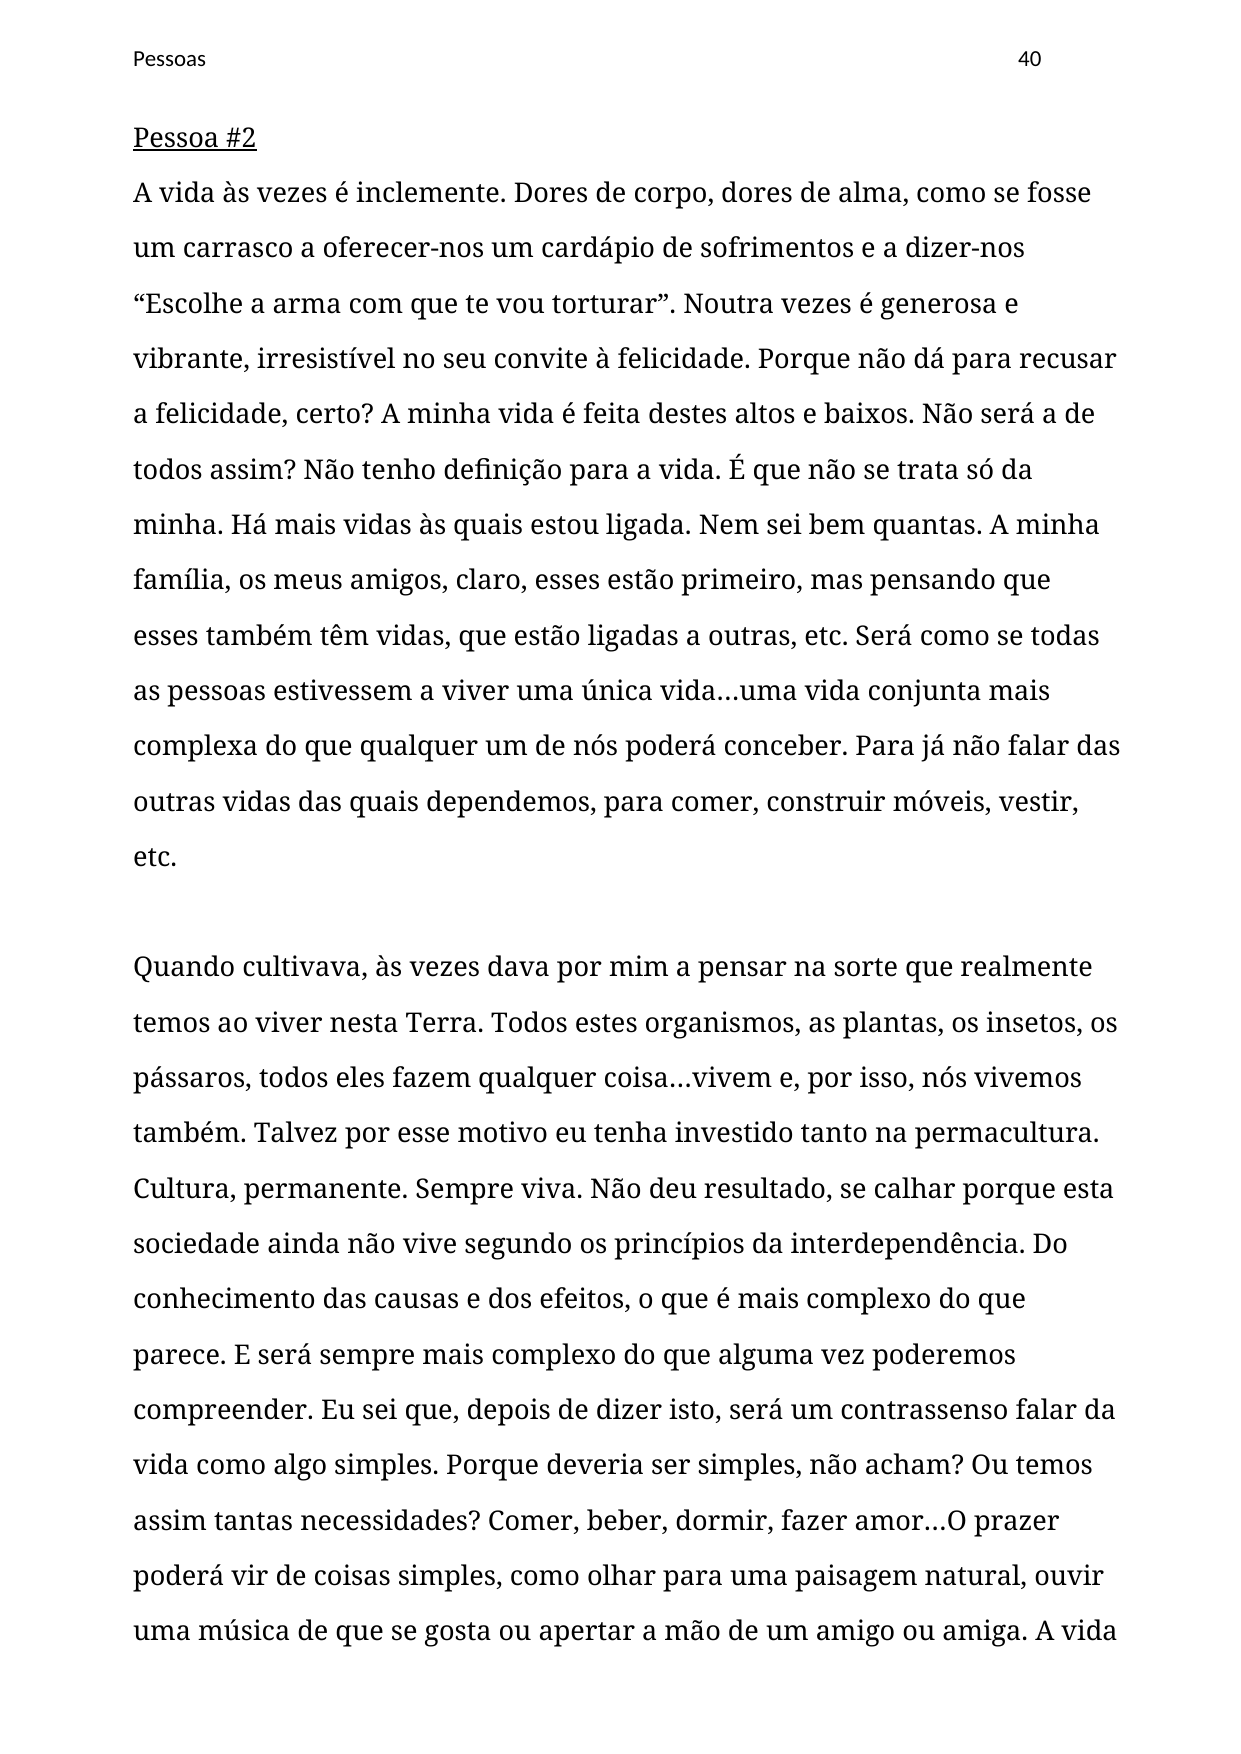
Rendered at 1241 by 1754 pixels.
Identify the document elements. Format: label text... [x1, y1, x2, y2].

text A vida às vezes é inclemente. Dores de corpo, dores de alma, como se fosse um carrasco a oferecer-nos um cardápio de sofrimentos e a dizer-nos “Escolhe a arma com que te vou torturar”. Noutra vezes é generosa e vibrante, irresistível no seu convite à felicidade. Porque não dá para recusar a felicidade, certo? A minha vida é feita destes altos e baixos. Não será a de todos assim? Não tenho definição para a vida. É que não se trata só da minha. Há mais vidas às quais estou ligada. Nem sei bem quantas. A minha família, os meus amigos, claro, esses estão primeiro, mas pensando que esses também têm vidas, que estão ligadas a outras, etc. Será como se todas as pessoas estivessem a viver uma única vida…uma vida conjunta mais complexa do que qualquer um de nós poderá conceber. Para já não falar das outras vidas das quais dependemos, para comer, construir móveis, vestir, etc. [133, 173, 1122, 874]
text Pessoa #2 [133, 118, 1122, 155]
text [133, 948, 1122, 1648]
